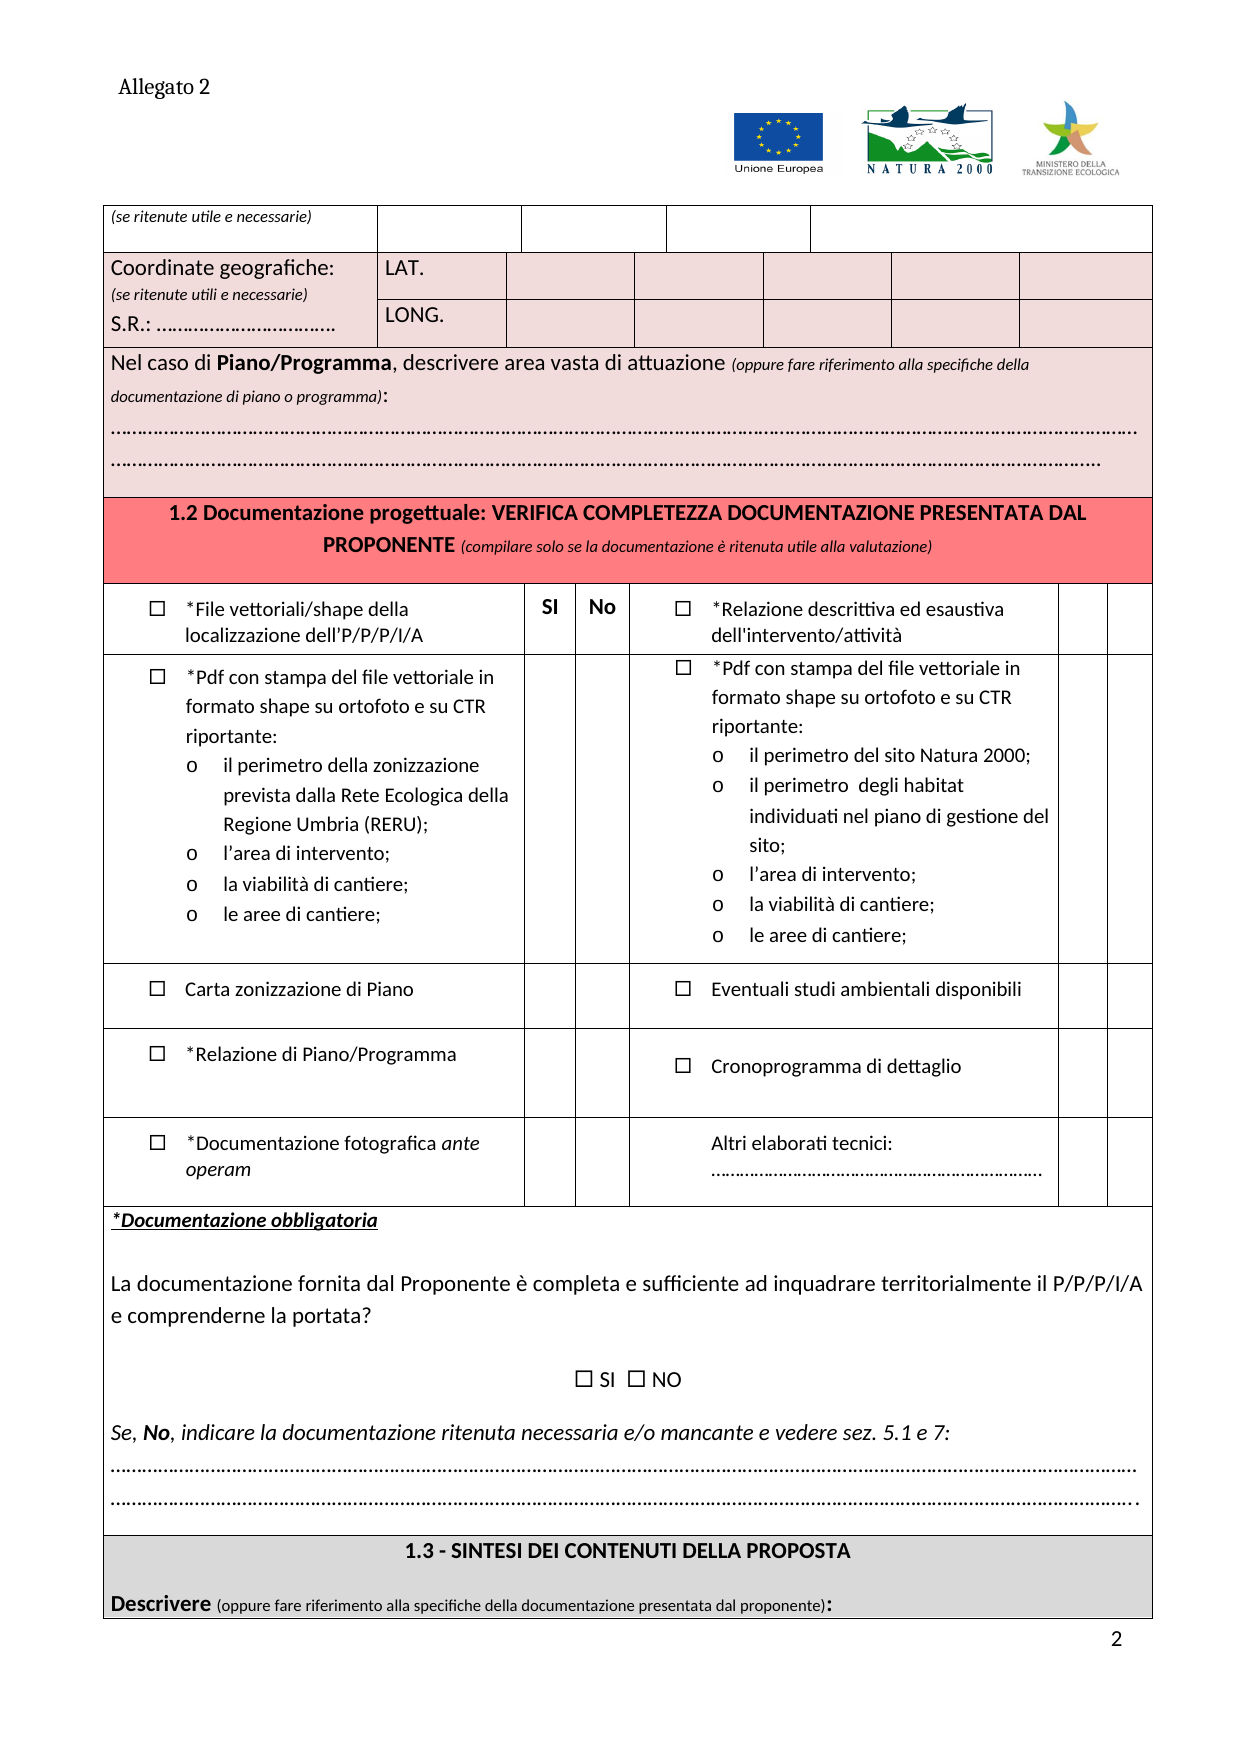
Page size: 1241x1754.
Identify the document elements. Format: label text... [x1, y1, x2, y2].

table_cell Altri elaborati tecnici: …………………………………………………………… [630, 1118, 1058, 1206]
table_cell Coordinate geografiche: (se ritenute utili e necessarie) S.R.: ……………………………. [104, 253, 377, 347]
table_cell [892, 253, 1019, 299]
table_cell [892, 300, 1019, 347]
table_cell No [576, 584, 629, 654]
table_cell [507, 253, 634, 299]
table_cell [576, 1029, 629, 1117]
table_cell Eventuali studi ambientali disponibili [630, 964, 1058, 1027]
table_cell [378, 206, 521, 252]
table_cell Carta zonizzazione di Piano [104, 964, 524, 1027]
table_cell [576, 964, 629, 1027]
table_cell [1059, 584, 1107, 654]
table_cell [1059, 964, 1107, 1027]
table_cell *Relazione di Piano/Programma [104, 1029, 524, 1117]
picture [721, 113, 846, 177]
table_cell [1020, 253, 1152, 299]
table_cell [1059, 1029, 1107, 1117]
table_cell [525, 655, 575, 962]
table_cell [1059, 655, 1107, 962]
table_cell [635, 253, 763, 299]
table_cell [522, 206, 666, 252]
table_cell *Pdf con stampa del file vettoriale in formato shape su ortofoto e su CTR riportante: il perimetro della zonizzazione prevista dalla Rete Ecologica della Regione Umbria (RERU); l’area di intervento; la viabilità di cantiere; le aree di cantiere; [104, 655, 524, 962]
table_cell Nel caso di Piano/Programma, descrivere area vasta di attuazione (oppure fare riferimento alla specifiche della documentazione di piano o programma): ………………………………………………………………………………………………………………………………………………………………………………………………………………………………………………………………………………………………………………………………………………….. [104, 348, 1152, 497]
table_cell [576, 655, 629, 962]
table_cell 1.2 Documentazione progettuale: VERIFICA COMPLETEZZA DOCUMENTAZIONE PRESENTATA DAL PROPONENTE (compilare solo se la documentazione è ritenuta utile alla valutazione) [104, 498, 1152, 583]
table_cell *Relazione descrittiva ed esaustiva dell'intervento/attività [630, 584, 1058, 654]
picture [1004, 100, 1137, 177]
table_cell *Pdf con stampa del file vettoriale in formato shape su ortofoto e su CTR riportante: il perimetro del sito Natura 2000; il perimetro degli habitat individuati nel piano di gestione del sito; l’area di intervento; la viabilità di cantiere; le aree di cantiere; [630, 655, 1058, 962]
table_cell [1108, 1118, 1152, 1206]
table_cell LAT. [378, 253, 506, 299]
table_cell *Documentazione fotografica ante operam [104, 1118, 524, 1206]
table_cell [764, 253, 891, 299]
table_cell [1108, 1029, 1152, 1117]
table_cell SI [525, 584, 575, 654]
table_cell Particelle catastali: (se ritenute utile e necessarie) [104, 206, 377, 252]
table_cell [525, 964, 575, 1027]
table_cell LONG. [378, 300, 506, 347]
table_cell [1108, 655, 1152, 962]
table_cell [667, 206, 810, 252]
table_cell [525, 1029, 575, 1117]
table_cell [525, 1118, 575, 1206]
table_cell [1059, 1118, 1107, 1206]
table_cell [1020, 300, 1152, 347]
picture [858, 100, 995, 177]
table_cell *File vettoriali/shape della localizzazione dell’P/P/P/I/A [104, 584, 524, 654]
table_cell [507, 300, 634, 347]
table_cell [1108, 964, 1152, 1027]
table_cell *Documentazione obbligatoria La documentazione fornita dal Proponente è completa e sufficiente ad inquadrare territorialmente il P/P/P/I/A e comprenderne la portata? SI NO Se, No, indicare la documentazione ritenuta necessaria e/o mancante e vedere sez. 5.1 e 7: ………………………………………………………………………………………………………………………………………………………………………………………………………………………………………………………………………………………………………………………………………………………... [104, 1207, 1152, 1535]
table_cell [635, 300, 763, 347]
table_cell Cronoprogramma di dettaglio [630, 1029, 1058, 1117]
table_cell [1108, 584, 1152, 654]
table_cell [764, 300, 891, 347]
table_cell [576, 1118, 629, 1206]
